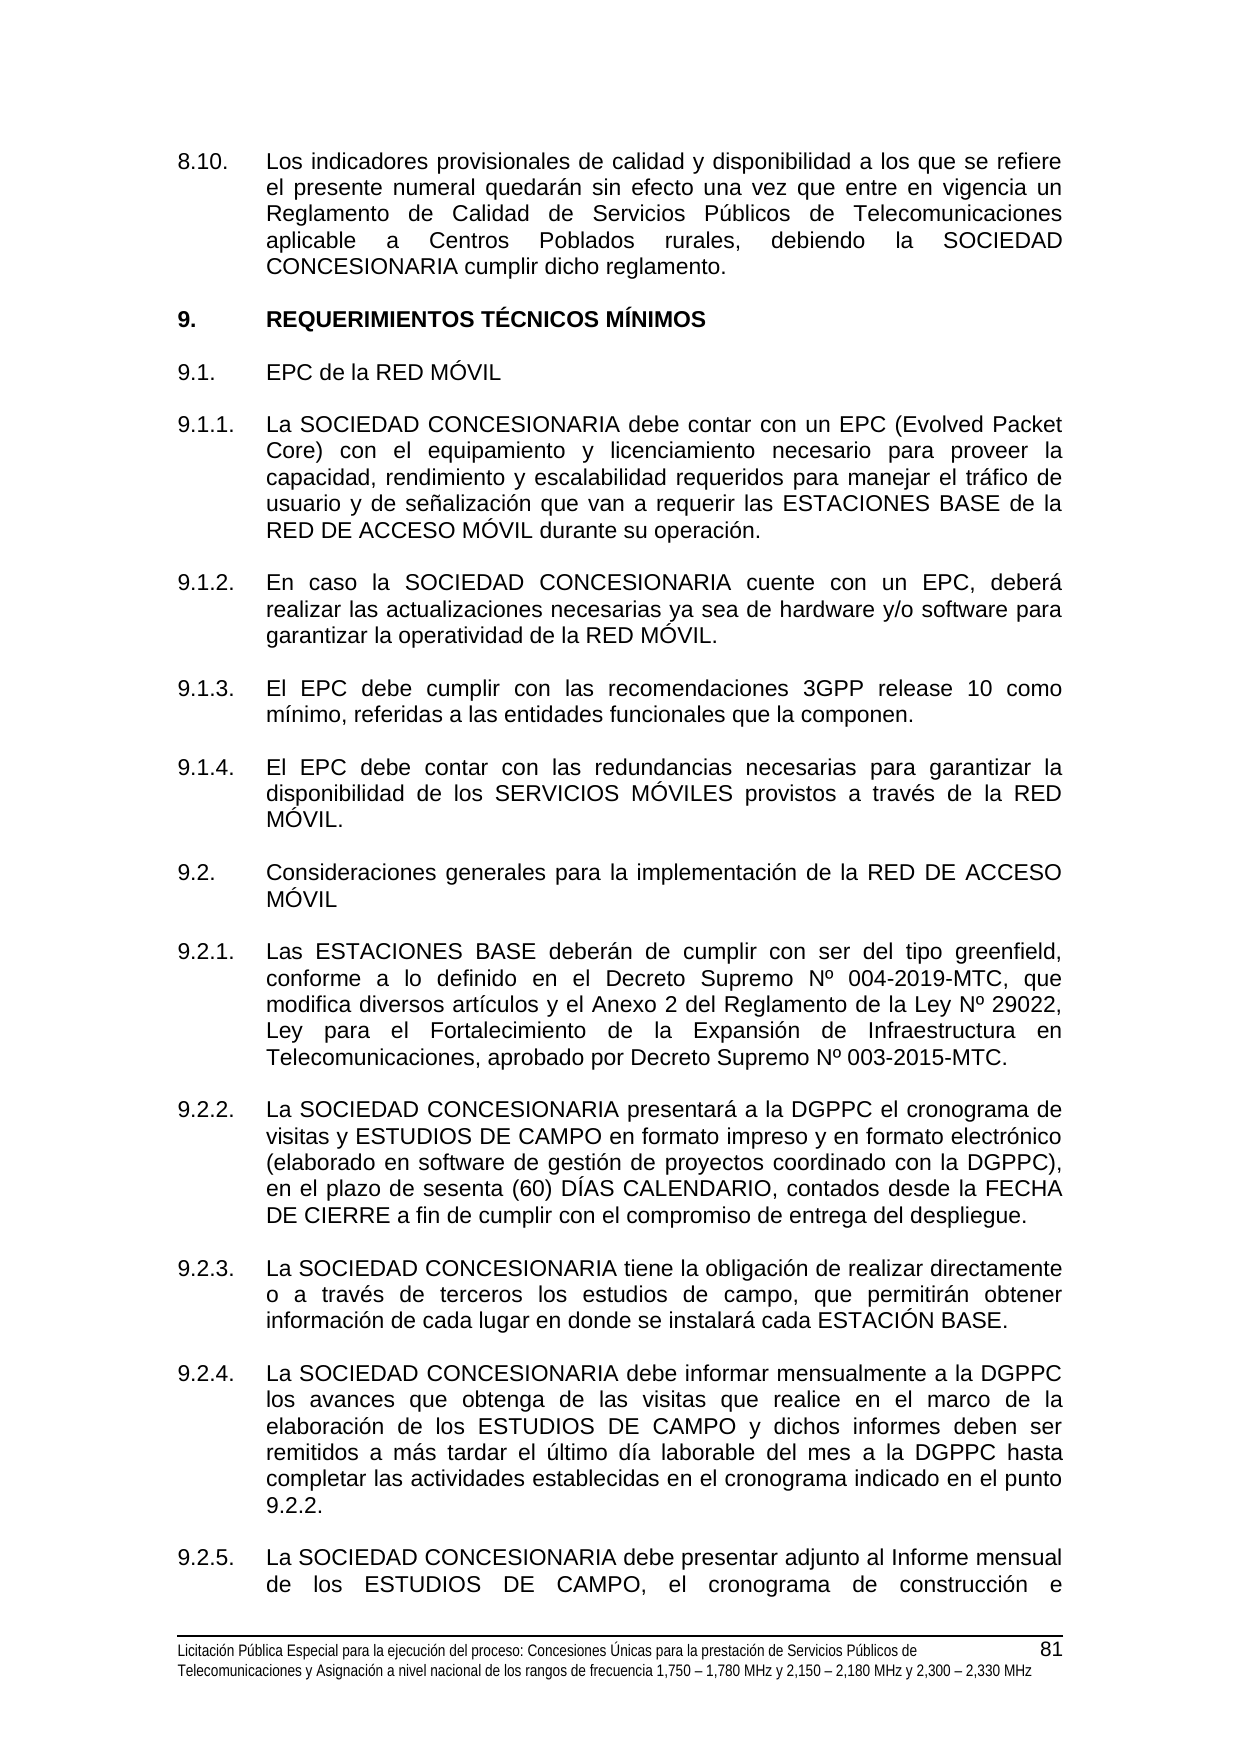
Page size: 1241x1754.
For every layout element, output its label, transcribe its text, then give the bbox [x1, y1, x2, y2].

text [177, 1544, 1063, 1597]
text 9.2. Consideraciones generales para la implementación de la RED DE ACCESO MÓVIL [177, 859, 1063, 912]
text 9.2.3. La SOCIEDAD CONCESIONARIA tiene la obligación de realizar directamente o a través de terceros los estudios de campo, que permitirán obtener información de cada lugar en donde se instalará cada ESTACIÓN BASE. [177, 1254, 1063, 1333]
text 9. REQUERIMIENTOS TÉCNICOS MÍNIMOS [177, 306, 1063, 332]
text 9.1.4. El EPC debe contar con las redundancias necesarias para garantizar la disponibilidad de los SERVICIOS MÓVILES provistos a través de la RED MÓVIL. [177, 754, 1063, 833]
text 9.2.4. La SOCIEDAD CONCESIONARIA debe informar mensualmente a la DGPPC los avances que obtenga de las visitas que realice en el marco de la elaboración de los ESTUDIOS DE CAMPO y dichos informes deben ser remitidos a más tardar el último día laborable del mes a la DGPPC hasta completar las actividades establecidas en el cronograma indicado en el punto 9.2.2. [177, 1360, 1063, 1518]
text 9.1.3. El EPC debe cumplir con las recomendaciones 3GPP release 10 como mínimo, referidas a las entidades funcionales que la componen. [177, 675, 1063, 727]
text 9.2.1. Las ESTACIONES BASE deberán de cumplir con ser del tipo greenfield, conforme a lo definido en el Decreto Supremo Nº 004-2019-MTC, que modifica diversos artículos y el Anexo 2 del Reglamento de la Ley Nº 29022, Ley para el Fortalecimiento de la Expansión de Infraestructura en Telecomunicaciones, aprobado por Decreto Supremo Nº 003-2015-MTC. [177, 938, 1063, 1070]
text 9.1.2. En caso la SOCIEDAD CONCESIONARIA cuente con un EPC, deberá realizar las actualizaciones necesarias ya sea de hardware y/o software para garantizar la operatividad de la RED MÓVIL. [177, 569, 1063, 648]
text 9.1.1. La SOCIEDAD CONCESIONARIA debe contar con un EPC (Evolved Packet Core) con el equipamiento y licenciamiento necesario para proveer la capacidad, rendimiento y escalabilidad requeridos para manejar el tráfico de usuario y de señalización que van a requerir las ESTACIONES BASE de la RED DE ACCESO MÓVIL durante su operación. [177, 411, 1063, 543]
text 8.10. Los indicadores provisionales de calidad y disponibilidad a los que se refiere el presente numeral quedarán sin efecto una vez que entre en vigencia un Reglamento de Calidad de Servicios Públicos de Telecomunicaciones aplicable a Centros Poblados rurales, debiendo la SOCIEDAD CONCESIONARIA cumplir dicho reglamento. [177, 148, 1063, 279]
text 9.1. EPC de la RED MÓVIL [177, 358, 1063, 385]
text 9.2.2. La SOCIEDAD CONCESIONARIA presentará a la DGPPC el cronograma de visitas y ESTUDIOS DE CAMPO en formato impreso y en formato electrónico (elaborado en software de gestión de proyectos coordinado con la DGPPC), en el plazo de sesenta (60) DÍAS CALENDARIO, contados desde la FECHA DE CIERRE a fin de cumplir con el compromiso de entrega del despliegue. [177, 1096, 1063, 1228]
